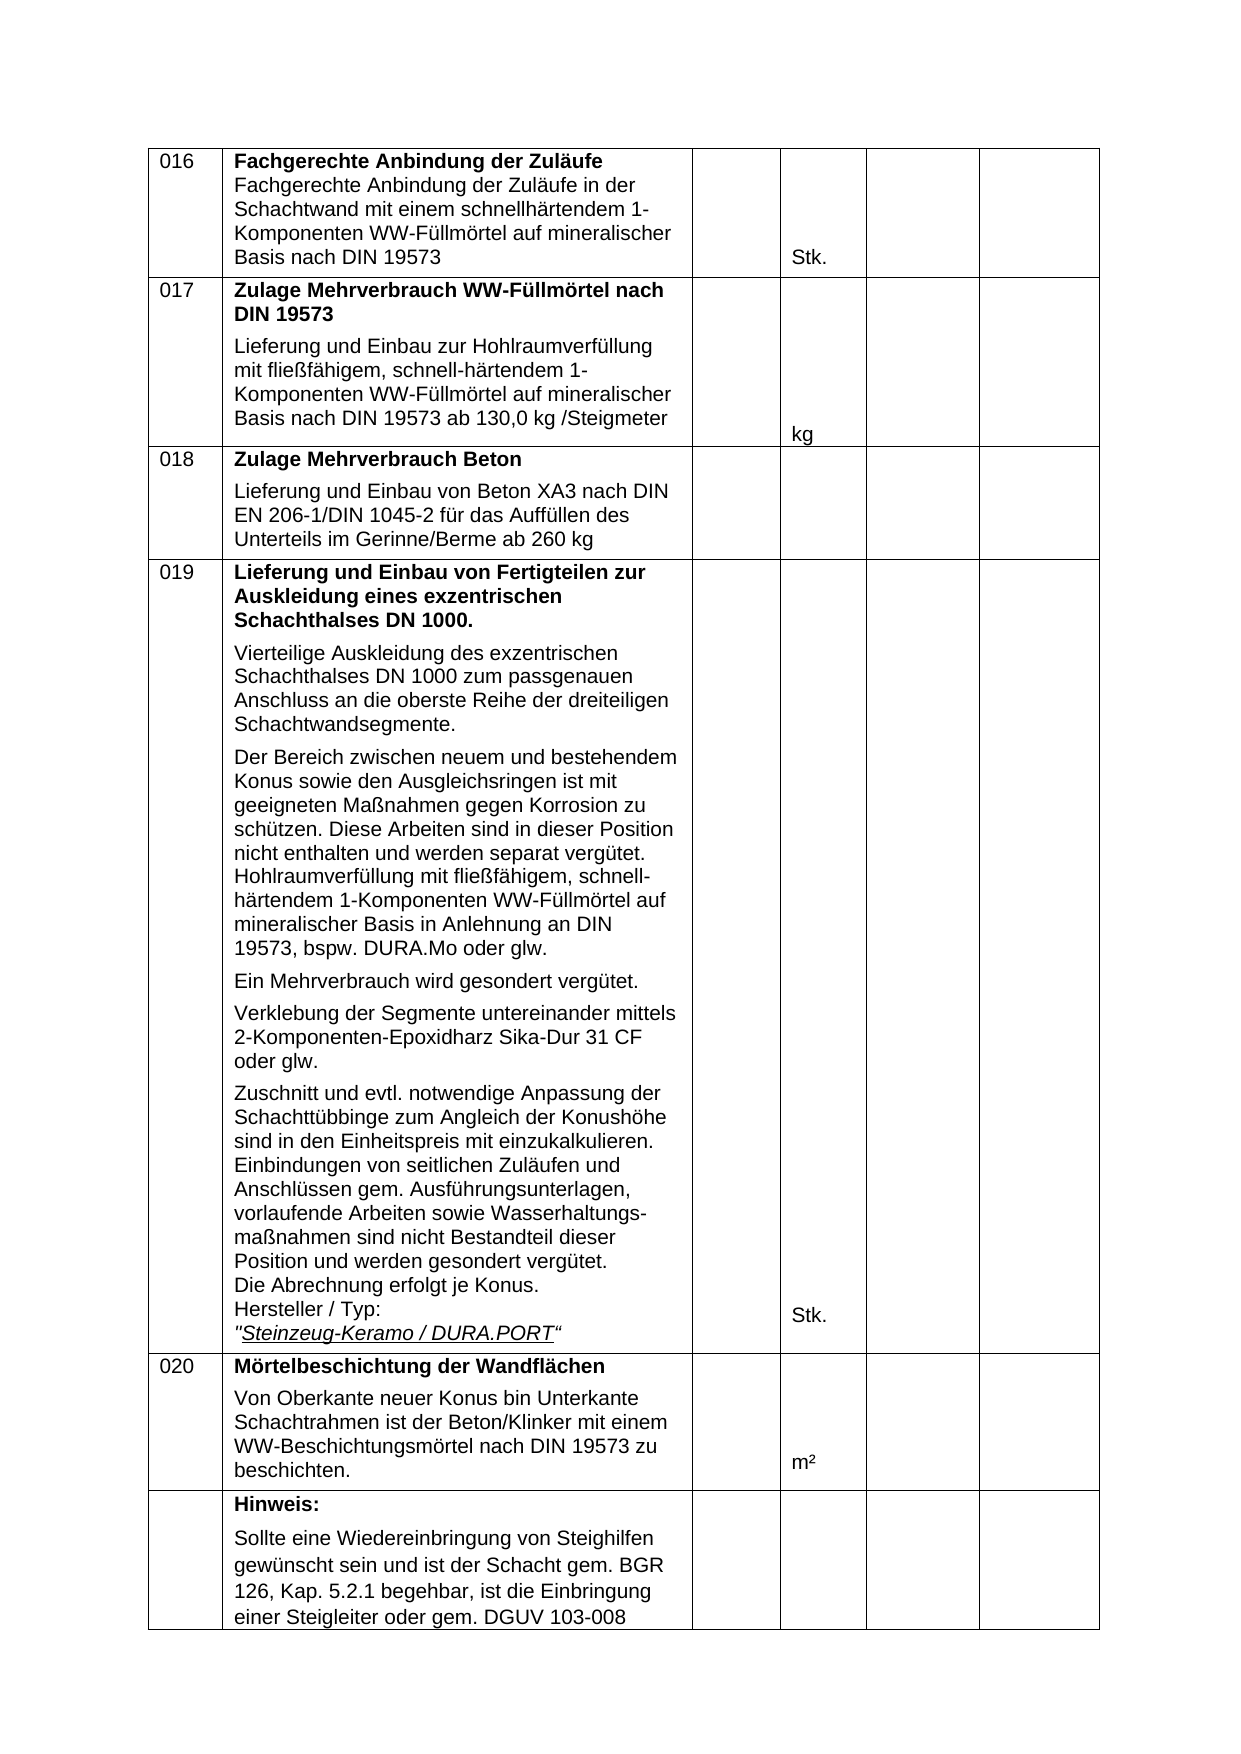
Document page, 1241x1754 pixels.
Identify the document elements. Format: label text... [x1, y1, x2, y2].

table_cell [980, 447, 1099, 559]
table_cell Lieferung und Einbau von Fertigteilen zur Auskleidung eines exzentrischen Schachthalses DN 1000. Vierteilige Auskleidung des exzentrischen Schachthalses DN 1000 zum passgenauen Anschluss an die oberste Reihe der dreiteiligen Schachtwandsegmente. Der Bereich zwischen neuem und bestehendem Konus sowie den Ausgleichsringen ist mit geeigneten Maßnahmen gegen Korrosion zu schützen. Diese Arbeiten sind in dieser Position nicht enthalten und werden separat vergütet. Hohlraumverfüllung mit fließfähigem, schnell-härtendem 1-Komponenten WW-Füllmörtel auf mineralischer Basis in Anlehnung an DIN 19573, bspw. DURA.Mo oder glw. Ein Mehrverbrauch wird gesondert vergütet. Verklebung der Segmente untereinander mittels 2-Komponenten-Epoxidharz Sika-Dur 31 CF oder glw. Zuschnitt und evtl. notwendige Anpassung der Schachttübbinge zum Angleich der Konushöhe sind in den Einheitspreis mit einzukalkulieren. Einbindungen von seitlichen Zuläufen und Anschlüssen gem. Ausführungsunterlagen, vorlaufende Arbeiten sowie Wasserhaltungs-maßnahmen sind nicht Bestandteil dieser Position und werden gesondert vergütet. Die Abrechnung erfolgt je Konus. Hersteller / Typ: "Steinzeug-Keramo / DURA.PORT“ [223, 560, 692, 1353]
table_cell Zulage Mehrverbrauch WW-Füllmörtel nach DIN 19573 Lieferung und Einbau zur Hohlraumverfüllung mit fließfähigem, schnell-härtendem 1-Komponenten WW-Füllmörtel auf mineralischer Basis nach DIN 19573 ab 130,0 kg /Steigmeter [223, 278, 692, 446]
table_cell [980, 278, 1099, 446]
table_cell [980, 1491, 1099, 1629]
table_cell [867, 149, 979, 277]
table_cell [693, 447, 780, 559]
table_cell 017 [149, 278, 222, 446]
table_cell [867, 1491, 979, 1629]
table_cell [149, 1491, 222, 1629]
table_cell [980, 560, 1099, 1353]
table_cell [693, 560, 780, 1353]
table_cell 016 [149, 149, 222, 277]
table_cell Fachgerechte Anbindung der Zuläufe Fachgerechte Anbindung der Zuläufe in der Schachtwand mit einem schnellhärtendem 1-Komponenten WW-Füllmörtel auf mineralischer Basis nach DIN 19573 [223, 149, 692, 277]
table_cell [980, 149, 1099, 277]
table_cell 018 [149, 447, 222, 559]
table_cell [867, 560, 979, 1353]
table_cell [693, 278, 780, 446]
table_cell m² [781, 1354, 866, 1490]
table_cell [867, 447, 979, 559]
table_cell [693, 1354, 780, 1490]
table_cell [693, 1491, 780, 1629]
table_cell [980, 1354, 1099, 1490]
table_cell [867, 1354, 979, 1490]
table_cell Stk. [781, 149, 866, 277]
table_cell 020 [149, 1354, 222, 1490]
table_cell [693, 149, 780, 277]
table_cell [867, 278, 979, 446]
table_cell Zulage Mehrverbrauch Beton Lieferung und Einbau von Beton XA3 nach DIN EN 206-1/DIN 1045-2 für das Auffüllen des Unterteils im Gerinne/Berme ab 260 kg [223, 447, 692, 559]
table_cell Mörtelbeschichtung der Wandflächen Von Oberkante neuer Konus bin Unterkante Schachtrahmen ist der Beton/Klinker mit einem WW-Beschichtungsmörtel nach DIN 19573 zu beschichten. [223, 1354, 692, 1490]
table_cell 019 [149, 560, 222, 1353]
table_cell Stk. [781, 560, 866, 1353]
table_cell kg [781, 278, 866, 446]
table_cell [223, 1491, 692, 1629]
table_cell [781, 447, 866, 559]
table_cell [781, 1491, 866, 1629]
